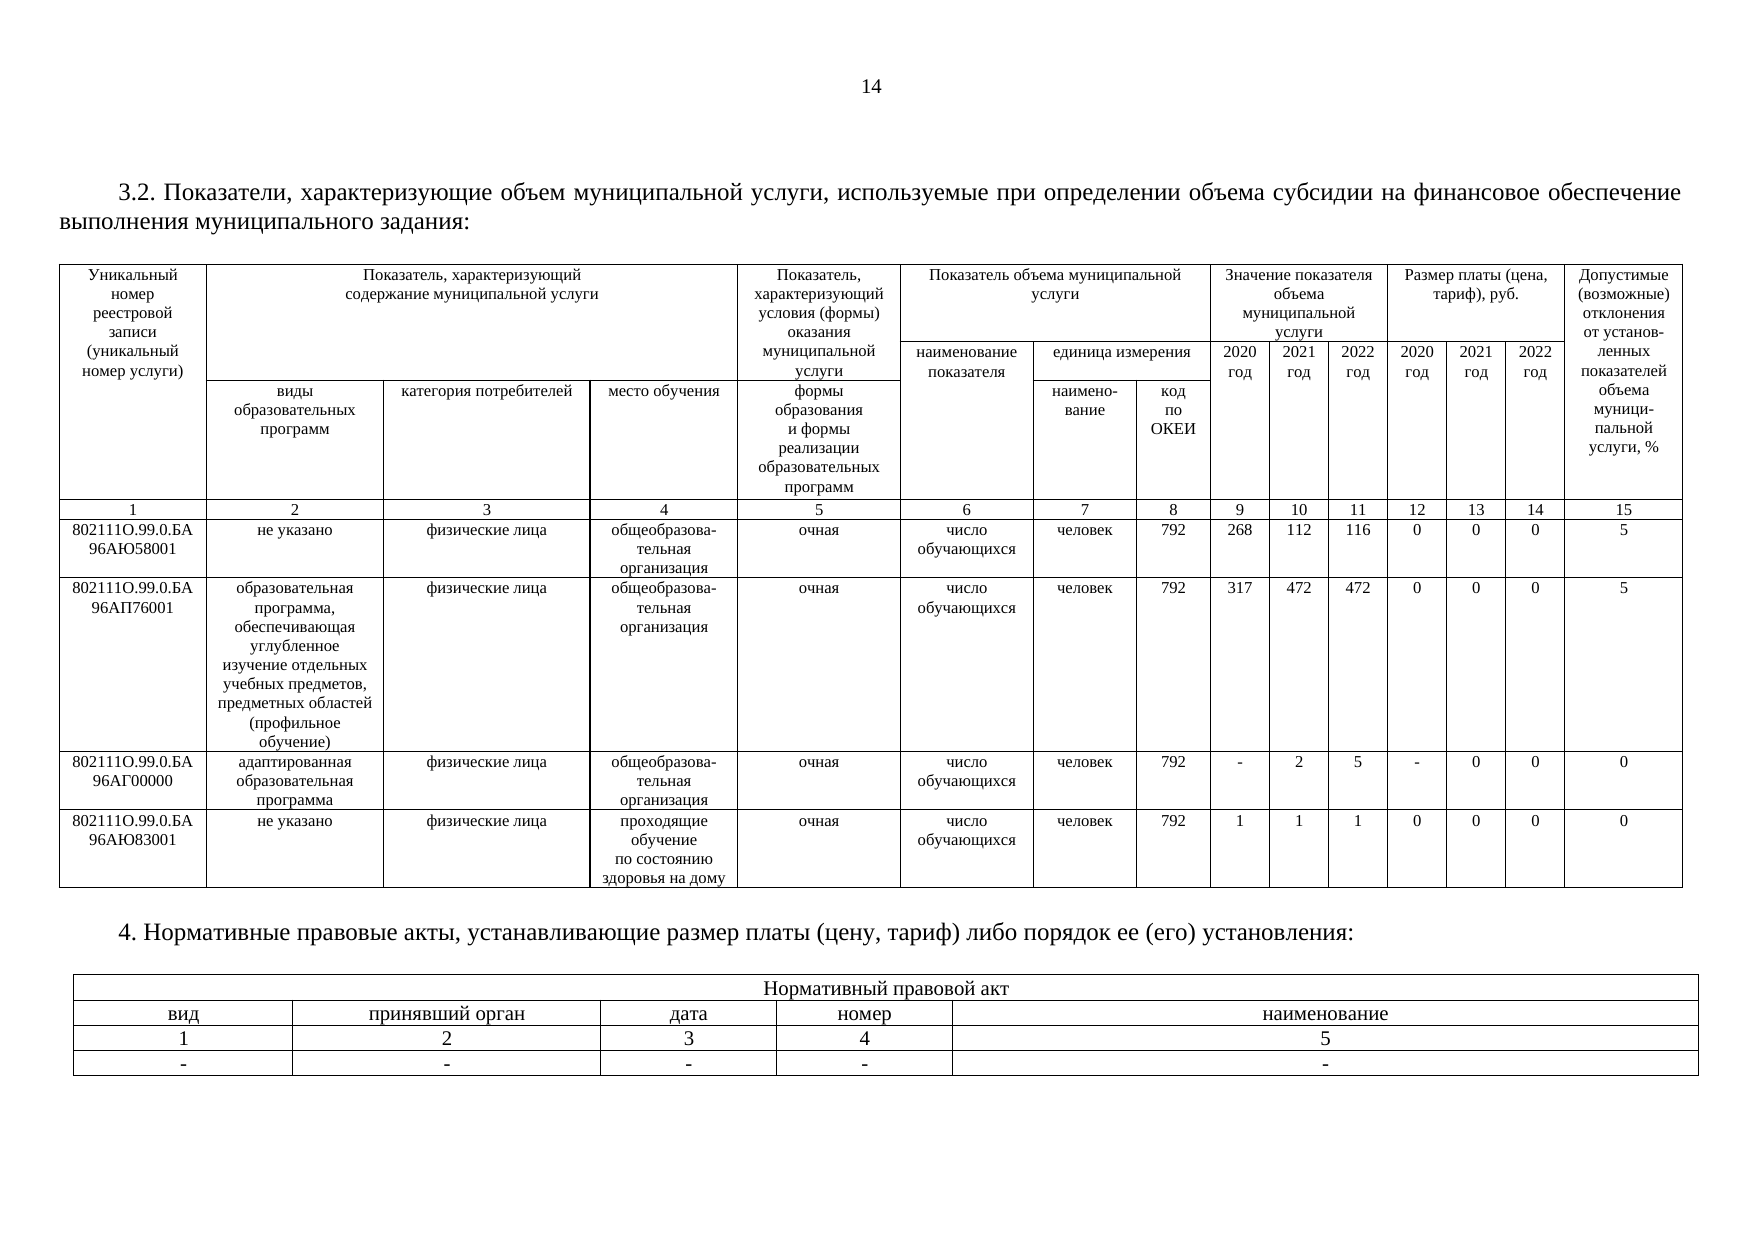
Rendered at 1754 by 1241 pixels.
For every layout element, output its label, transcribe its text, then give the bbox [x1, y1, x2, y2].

table_header Размер платы (цена, тариф), руб. [1388, 265, 1564, 341]
table_cell 6 [901, 500, 1033, 519]
table_cell человек [1034, 578, 1136, 751]
table_cell 5 [1565, 520, 1682, 577]
table_cell 2 [1270, 752, 1328, 809]
table_cell очная [738, 810, 900, 887]
table_cell 2021 год [1447, 342, 1505, 498]
table_cell 13 [1447, 500, 1505, 519]
table_cell число обучающихся [901, 810, 1033, 887]
table_cell 1 [1270, 810, 1328, 887]
table_cell 2020 год [1211, 342, 1269, 498]
table_cell - [953, 1051, 1698, 1075]
table_cell 802111О.99.0.БА96АП76001 [60, 578, 206, 751]
table_cell 0 [1565, 752, 1682, 809]
table_cell - [1388, 752, 1446, 809]
table_cell 0 [1506, 578, 1564, 751]
table_cell очная [738, 752, 900, 809]
table_cell 0 [1506, 520, 1564, 577]
table_cell - [601, 1051, 776, 1075]
table_cell очная [738, 578, 900, 751]
table_cell не указано [207, 520, 383, 577]
table_cell 2 [207, 500, 383, 519]
table_cell 3 [601, 1026, 776, 1050]
table_cell человек [1034, 520, 1136, 577]
table_cell 2022 год [1329, 342, 1387, 498]
table_cell 5 [1329, 752, 1387, 809]
table_cell 0 [1388, 520, 1446, 577]
table_cell 0 [1565, 810, 1682, 887]
table_cell - [1211, 752, 1269, 809]
table_header Показатель, характеризующий условия (формы) оказания муниципальной услуги [738, 265, 900, 379]
table_cell 2020 год [1388, 342, 1446, 498]
table_cell 14 [1506, 500, 1564, 519]
table_cell образовательная программа, обеспечивающая углубленное изучение отдельных учебных предметов, предметных областей (профильное обучение) [207, 578, 383, 751]
table_cell 7 [1034, 500, 1136, 519]
table_cell 4 [591, 500, 737, 519]
table_cell 1 [1211, 810, 1269, 887]
table_cell 0 [1447, 752, 1505, 809]
table_cell 4 [777, 1026, 952, 1050]
table_cell категория потребителей [384, 381, 589, 498]
table_cell 792 [1137, 520, 1210, 577]
table_cell - [777, 1051, 952, 1075]
table_cell 3 [384, 500, 589, 519]
table_cell 268 [1211, 520, 1269, 577]
table_cell 12 [1388, 500, 1446, 519]
table_cell общеобразова-тельная организация [591, 752, 737, 809]
table_cell код по ОКЕИ [1137, 381, 1210, 498]
table_cell не указано [207, 810, 383, 887]
table_cell 11 [1329, 500, 1387, 519]
table_header Нормативный правовой акт [74, 975, 1698, 999]
table_cell 2021 год [1270, 342, 1328, 498]
table_cell 1 [1329, 810, 1387, 887]
table_cell 317 [1211, 578, 1269, 751]
text 4. Нормативные правовые акты, устанавливающие размер платы (цену, тариф) либо порядок ее (его) установления: [59, 917, 1683, 946]
table_cell адаптированная образовательная программа [207, 752, 383, 809]
table_cell 2 [293, 1026, 600, 1050]
table_cell общеобразова-тельная организация [591, 578, 737, 751]
table_cell 472 [1329, 578, 1387, 751]
table_cell 15 [1565, 500, 1682, 519]
table_cell 802111О.99.0.БА96АЮ83001 [60, 810, 206, 887]
table_cell единица измерения [1034, 342, 1210, 379]
table_header Показатель объема муниципальной услуги [901, 265, 1210, 341]
table_cell число обучающихся [901, 520, 1033, 577]
table_cell 2022 год [1506, 342, 1564, 498]
table_header Показатель, характеризующий содержание муниципальной услуги [207, 265, 737, 379]
table_cell наимено-вание [1034, 381, 1136, 498]
table_cell 0 [1447, 578, 1505, 751]
table_cell вид [74, 1001, 292, 1024]
table_cell 792 [1137, 578, 1210, 751]
table_cell 1 [74, 1026, 292, 1050]
table_cell место обучения [591, 381, 737, 498]
table_cell 1 [60, 500, 206, 519]
table_cell физические лица [384, 752, 589, 809]
table_cell - [74, 1051, 292, 1075]
table_cell 5 [738, 500, 900, 519]
table_cell 8 [1137, 500, 1210, 519]
table_cell число обучающихся [901, 578, 1033, 751]
table_cell 472 [1270, 578, 1328, 751]
table_cell 0 [1388, 810, 1446, 887]
table_cell наименование [953, 1001, 1698, 1024]
table_cell 0 [1506, 752, 1564, 809]
table_cell наименование показателя [901, 342, 1033, 498]
table_cell номер [777, 1001, 952, 1024]
table_cell 116 [1329, 520, 1387, 577]
table_cell 0 [1388, 578, 1446, 751]
table_cell 0 [1447, 520, 1505, 577]
table_cell 0 [1447, 810, 1505, 887]
table_cell принявший орган [293, 1001, 600, 1024]
table_cell виды образовательных программ [207, 381, 383, 498]
table_header Значение показателя объема муниципальной услуги [1211, 265, 1387, 341]
table_cell 9 [1211, 500, 1269, 519]
table_header Допустимые (возможные) отклонения от установ-ленных показателей объема муници-пальной услуги, % [1565, 265, 1682, 498]
table_cell формы образования и формы реализации образовательных программ [738, 381, 900, 498]
table_cell - [293, 1051, 600, 1075]
text 3.2. Показатели, характеризующие объем муниципальной услуги, используемые при определении объема субсидии на финансовое обеспечение выполнения муниципального задания: [59, 177, 1683, 235]
table_cell 792 [1137, 752, 1210, 809]
table_cell очная [738, 520, 900, 577]
table_cell 792 [1137, 810, 1210, 887]
table_cell 802111О.99.0.БА96АЮ58001 [60, 520, 206, 577]
table_cell дата [601, 1001, 776, 1024]
table_cell число обучающихся [901, 752, 1033, 809]
table_cell физические лица [384, 810, 589, 887]
table_header Уникальный номер реестровой записи (уникальный номер услуги) [60, 265, 206, 498]
table_cell 10 [1270, 500, 1328, 519]
table_cell человек [1034, 810, 1136, 887]
table_cell 112 [1270, 520, 1328, 577]
table_cell 5 [1565, 578, 1682, 751]
table_cell физические лица [384, 520, 589, 577]
table_cell физические лица [384, 578, 589, 751]
table_cell 802111О.99.0.БА96АГ00000 [60, 752, 206, 809]
table_cell общеобразова-тельная организация [591, 520, 737, 577]
table_cell человек [1034, 752, 1136, 809]
table_cell проходящие обучение по состоянию здоровья на дому [591, 810, 737, 887]
table_cell 0 [1506, 810, 1564, 887]
table_cell 5 [953, 1026, 1698, 1050]
